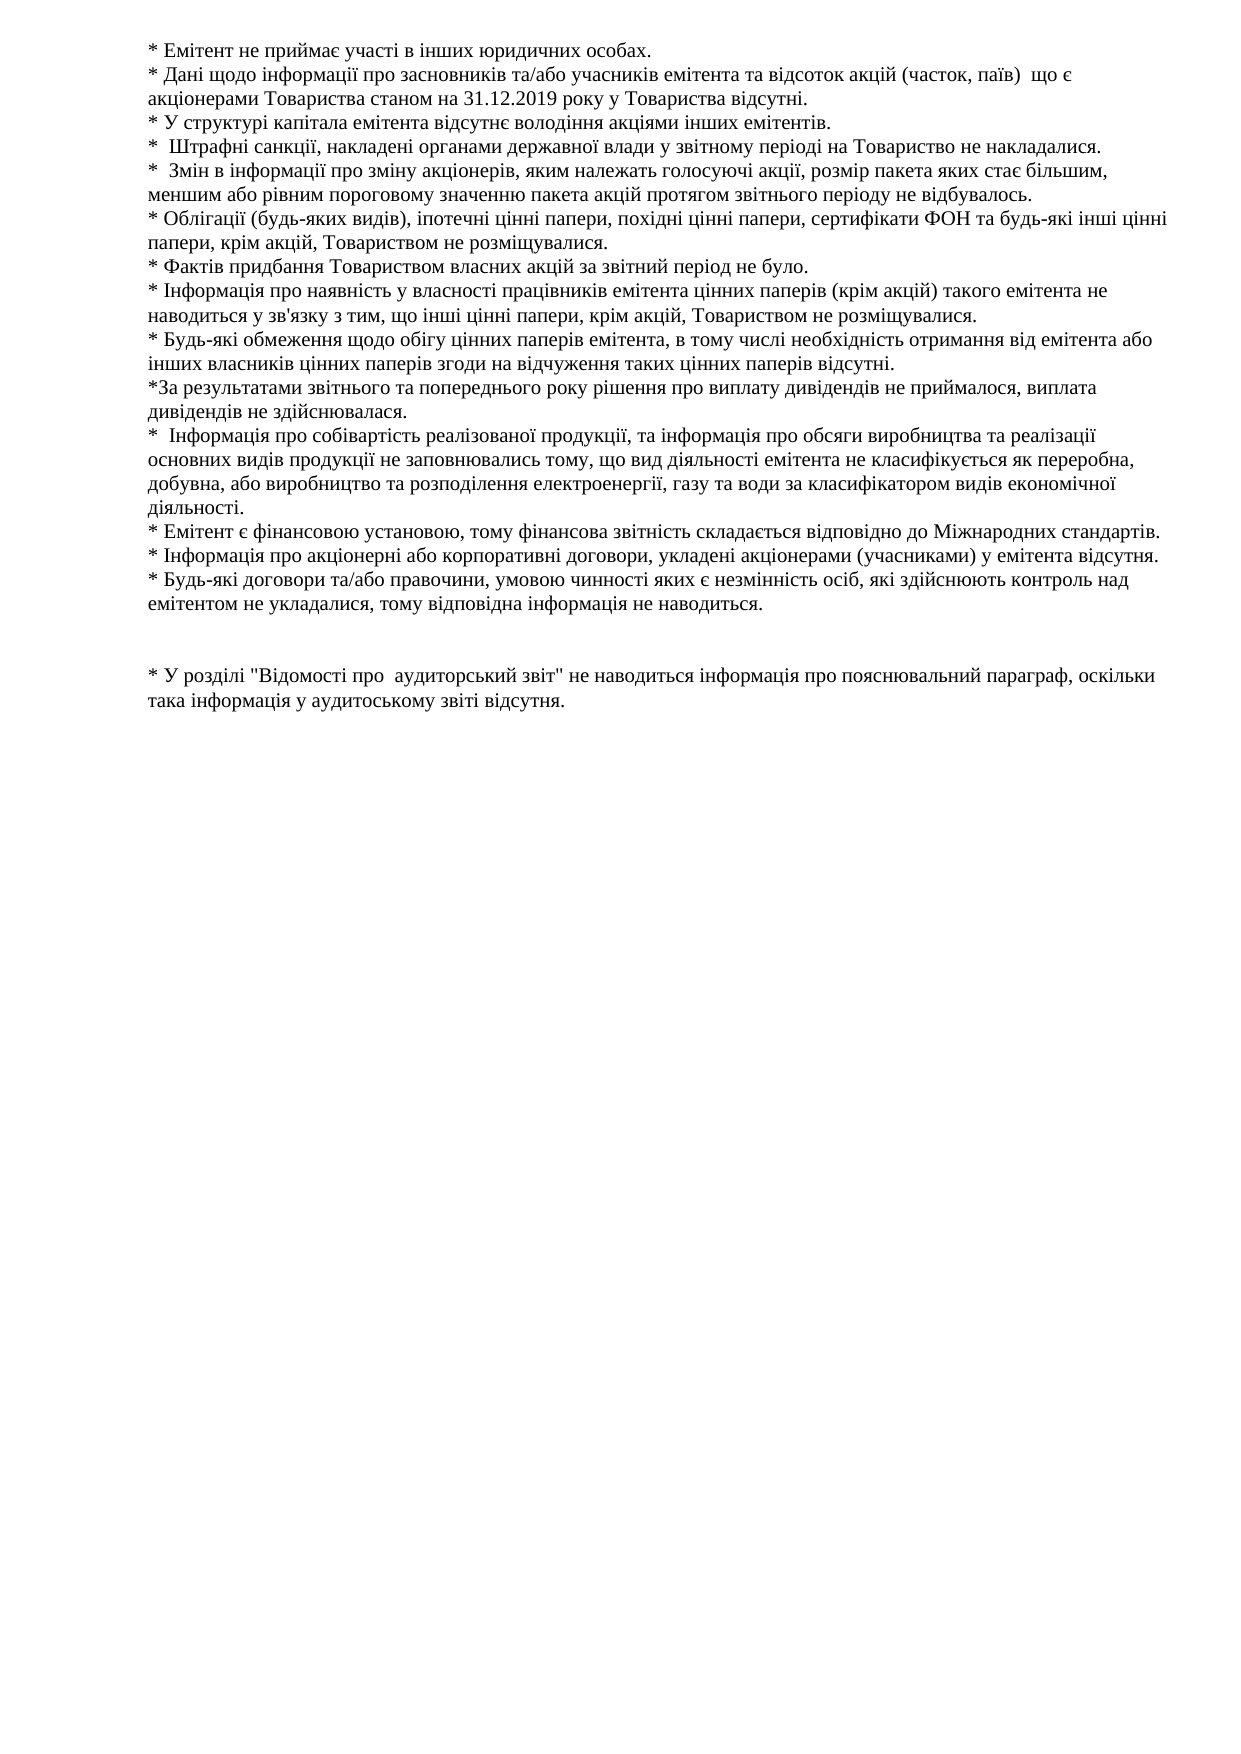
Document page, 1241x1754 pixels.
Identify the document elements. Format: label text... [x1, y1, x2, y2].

text * Будь-якi обмеження щодо обiгу цiнних паперiв емiтента, в тому числi необхiднiсть отримання вiд емiтента або iнших власникiв цiнних паперiв згоди на вiдчуження таких цiнних паперiв вiдсутнi. [148, 327, 1181, 375]
text * Фактiв придбання Товариством власних акцiй за звiтний перiод не було. [148, 254, 1181, 278]
text * Змiн в iнформацiї про змiну акцiонерiв, яким належать голосуючi акцiї, розмiр пакета яких стає бiльшим, меншим або рiвним пороговому значенню пакета акцiй протягом звiтнього перiоду не вiдбувалось. [148, 158, 1181, 206]
text * Емiтент не приймає участi в iнших юридичних особах. [148, 38, 1181, 62]
text * У структурi капiтала емiтента вiдсутнє володiння акцiями iнших емiтентiв. [148, 110, 1181, 134]
text * Iнформацiя про наявнiсть у власностi працiвникiв емiтента цiнних паперiв (крiм акцiй) такого емiтента не наводиться у зв'язку з тим, що iншi цiннi папери, крiм акцiй, Товариством не розмiщувалися. [148, 278, 1181, 327]
text * Штрафнi санкцiї, накладенi органами державної влади у звiтному перiодi на Товариство не накладалися. [148, 134, 1181, 158]
text * Iнформацiя про собiвартiсть реалiзованої продукцiї, та iнформацiя про обсяги виробництва та реалiзацiї основних видiв продукцiї не заповнювались тому, що вид дiяльностi емiтента не класифiкується як переробна, добувна, або виробництво та розподiлення електроенергiї, газу та води за класифiкатором видiв економiчної дiяльностi. [148, 423, 1181, 519]
text * У роздiлi "Вiдомостi про аудиторський звiт" не наводиться iнформацiя про пояснювальний параграф, оскiльки така iнформацiя у аудитоському звiтi вiдсутня. [148, 663, 1181, 712]
text * Будь-якi договори та/або правочини, умовою чинностi яких є незмiннiсть осiб, якi здiйснюють контроль над емiтентом не укладалися, тому вiдповiдна iнформацiя не наводиться. [148, 567, 1181, 615]
text * Iнформацiя про акцiонернi або корпоративнi договори, укладенi акцiонерами (учасниками) у емiтента вiдсутня. [148, 543, 1181, 567]
text * Облiгацiї (будь-яких видiв), iпотечнi цiннi папери, похiднi цiннi папери, сертифiкати ФОН та будь-якi iншi цiннi папери, крiм акцiй, Товариством не розмiщувалися. [148, 206, 1181, 254]
text * Данi щодо iнформацiї про засновникiв та/або учасникiв емiтента та вiдсоток акцiй (часток, паїв) що є акцiонерами Товариства станом на 31.12.2019 року у Товариства вiдсутнi. [148, 62, 1181, 110]
text * Емiтент є фiнансовою установою, тому фiнансова звiтнiсть складається вiдповiдно до Мiжнародних стандартiв. [148, 519, 1181, 543]
text *За результатами звiтнього та попереднього року рiшення про виплату дивiдендiв не приймалося, виплата дивiдендiв не здiйснювалася. [148, 375, 1181, 423]
